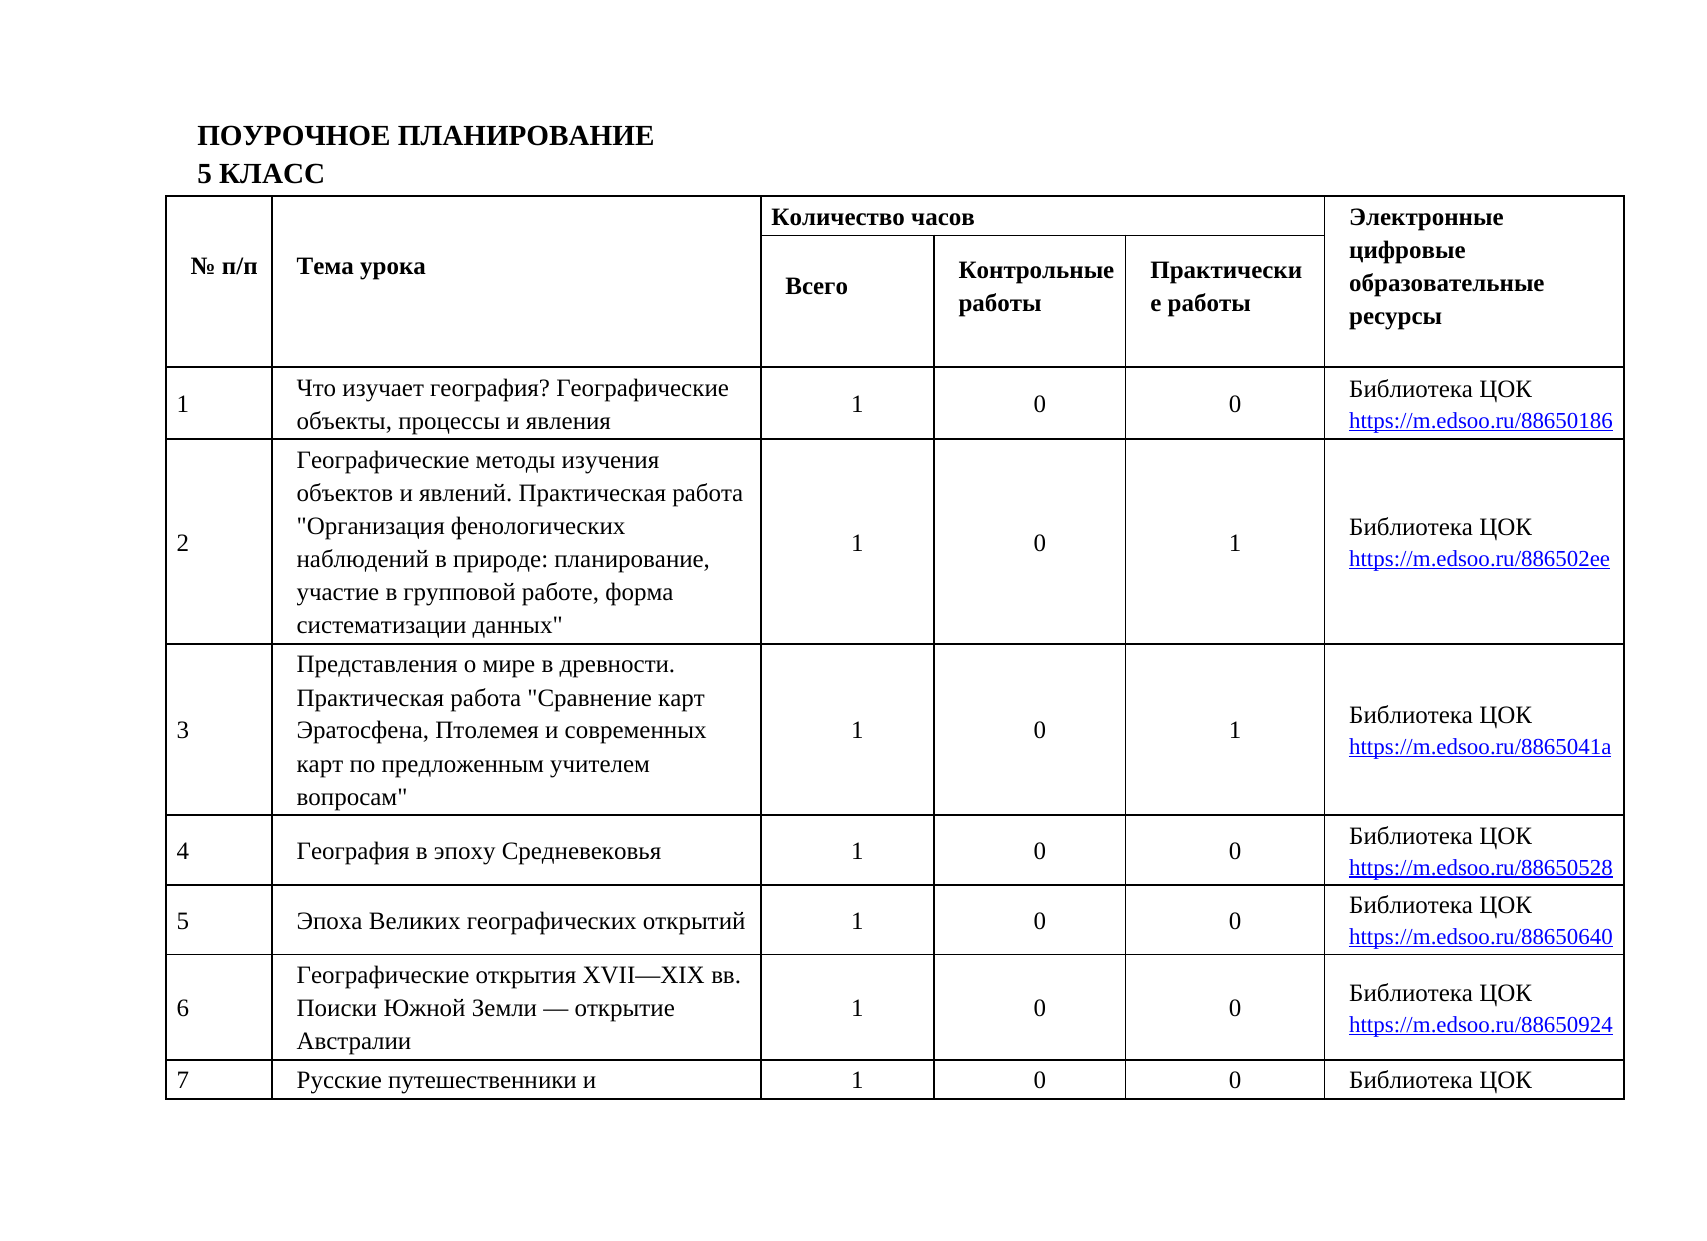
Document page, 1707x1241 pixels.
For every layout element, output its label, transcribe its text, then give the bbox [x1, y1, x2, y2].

table_cell 1 [762, 1061, 933, 1098]
table_cell 6 [167, 955, 271, 1059]
table_cell Библиотека ЦОК https://m.edsoo.ru/886502ee [1325, 440, 1623, 643]
table_cell 1 [762, 440, 933, 643]
table_cell 2 [167, 440, 271, 643]
table_cell 0 [935, 1061, 1125, 1098]
table_cell Географические методы изучения объектов и явлений. Практическая работа "Организация фенологических наблюдений в природе: планирование, участие в групповой работе, форма систематизации данных" [273, 440, 760, 643]
table_cell Библиотека ЦОК https://m.edsoo.ru/8865041a [1325, 645, 1623, 814]
table_cell 4 [167, 816, 271, 884]
table_cell Представления о мире в древности. Практическая работа "Сравнение карт Эратосфена, Птолемея и современных карт по предложенным учителем вопросам" [273, 645, 760, 814]
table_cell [273, 1061, 760, 1098]
table_cell 1 [762, 368, 933, 438]
table_cell Библиотека ЦОК https://m.edsoo.ru/88650924 [1325, 955, 1623, 1059]
table_cell Эпоха Великих географических открытий [273, 886, 760, 953]
table_cell 1 [167, 368, 271, 438]
table_cell 5 [167, 886, 271, 953]
table_cell Что изучает география? Географические объекты, процессы и явления [273, 368, 760, 438]
table_cell 1 [762, 816, 933, 884]
table_header Электронные цифровые образовательные ресурсы [1325, 197, 1623, 366]
table_header № п/п [167, 197, 271, 366]
table_cell 3 [167, 645, 271, 814]
table_cell Библиотека ЦОК https://m.edsoo.ru/88650640 [1325, 886, 1623, 953]
table_cell 1 [762, 886, 933, 953]
table_cell 0 [1126, 368, 1324, 438]
table_cell 7 [167, 1061, 271, 1098]
table_cell Всего [762, 236, 933, 366]
table_cell 1 [1126, 440, 1324, 643]
table_cell 0 [935, 368, 1125, 438]
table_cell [1325, 1061, 1623, 1098]
table_cell 0 [935, 440, 1125, 643]
table_cell Контрольные работы [935, 236, 1125, 366]
table_header Тема урока [273, 197, 760, 366]
table_cell География в эпоху Средневековья [273, 816, 760, 884]
table_cell 1 [762, 955, 933, 1059]
table_cell 0 [1126, 955, 1324, 1059]
table_cell 0 [935, 955, 1125, 1059]
table_cell Географические открытия XVII—XIX вв. Поиски Южной Земли — открытие Австралии [273, 955, 760, 1059]
table_cell Практические работы [1126, 236, 1324, 366]
table_cell Библиотека ЦОК https://m.edsoo.ru/88650186 [1325, 368, 1623, 438]
table_cell 0 [1126, 1061, 1324, 1098]
table_cell 0 [1126, 816, 1324, 884]
table_header Количество часов [762, 197, 1324, 234]
table_cell 0 [935, 645, 1125, 814]
table_cell 0 [935, 886, 1125, 953]
table_cell 0 [1126, 886, 1324, 953]
table_cell 0 [935, 816, 1125, 884]
text ПОУРОЧНОЕ ПЛАНИРОВАНИЕ [190, 118, 1618, 152]
table_cell Библиотека ЦОК https://m.edsoo.ru/88650528 [1325, 816, 1623, 884]
table_cell 1 [1126, 645, 1324, 814]
table_cell 1 [762, 645, 933, 814]
text 5 КЛАСС [190, 157, 1618, 190]
